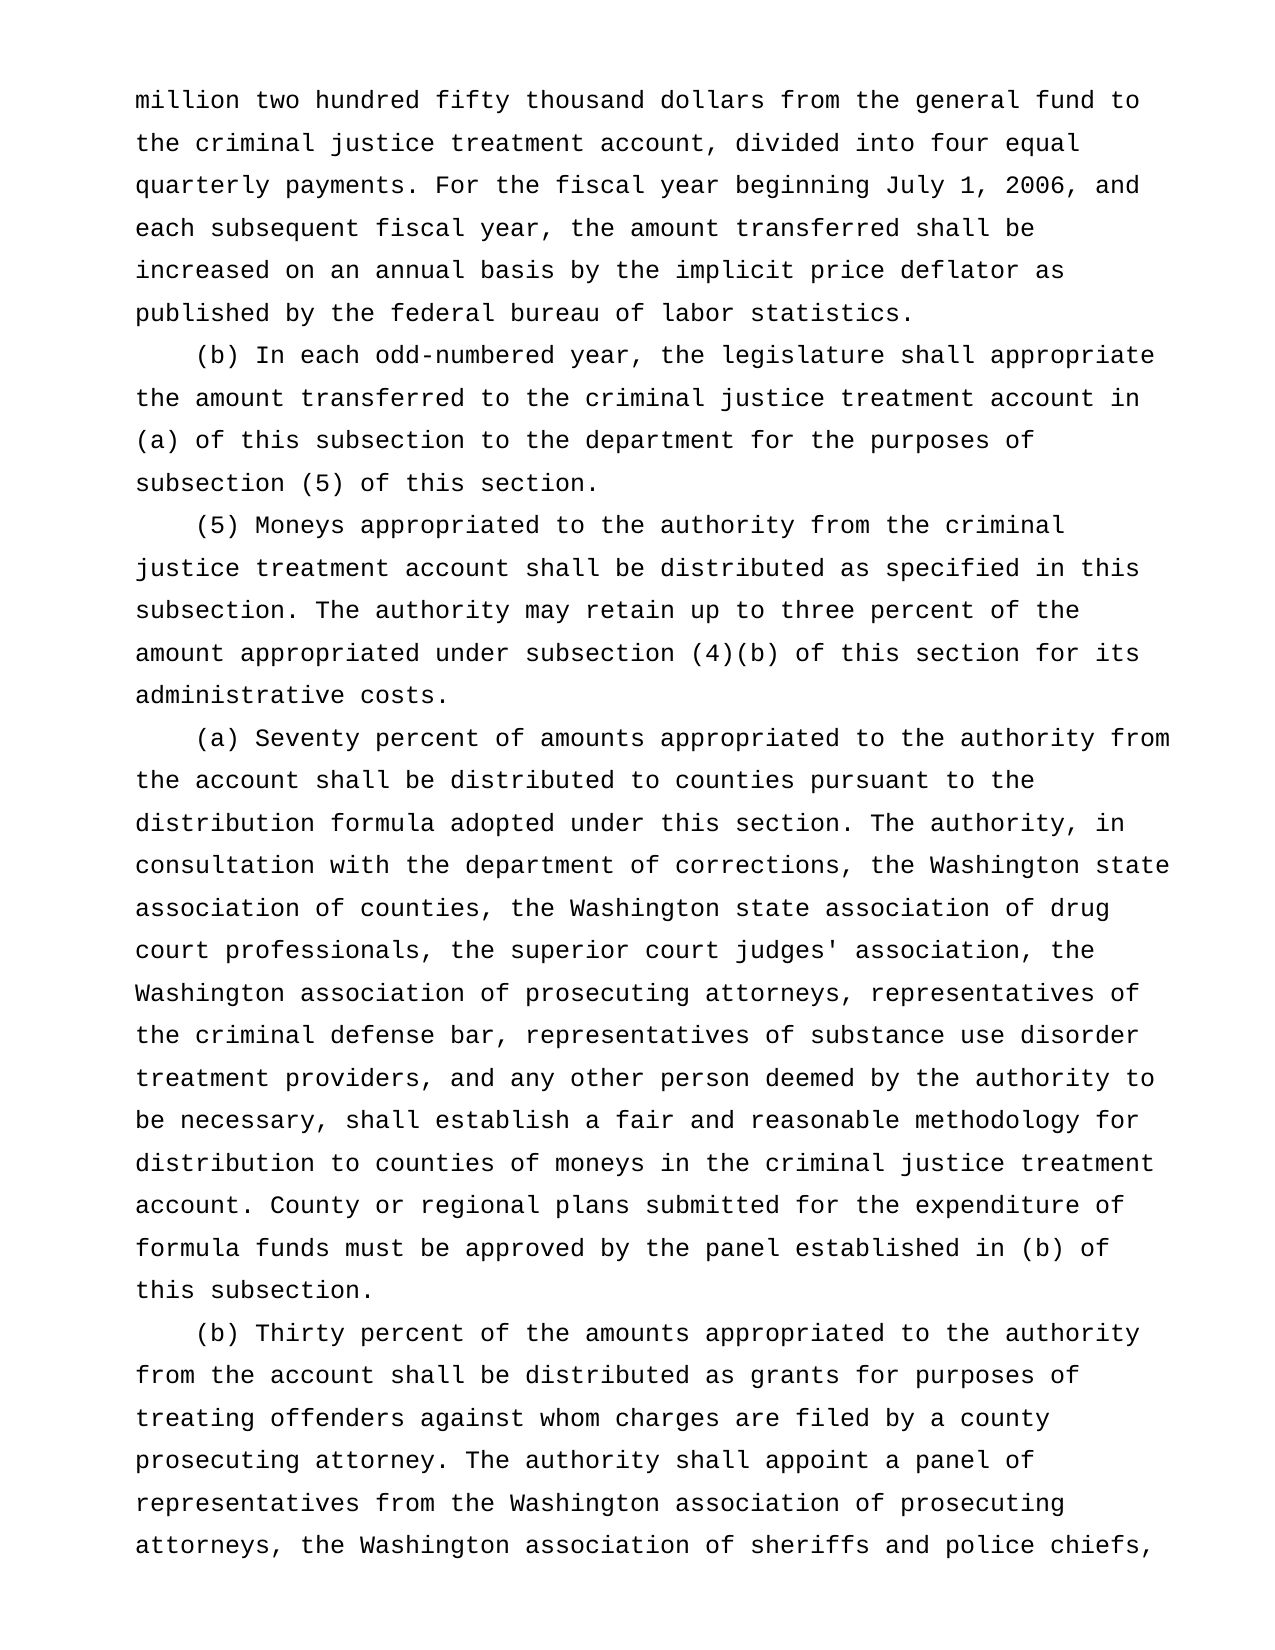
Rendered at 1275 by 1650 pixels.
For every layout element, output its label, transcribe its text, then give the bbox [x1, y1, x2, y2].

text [135, 1307, 1170, 1562]
text (5) Moneys appropriated to the authority from the criminal justice treatment account shall be distributed as specified in this subsection. The authority may retain up to three percent of the amount appropriated under subsection (4)(b) of this section for its administrative costs. [135, 500, 1170, 712]
text (a) Seventy percent of amounts appropriated to the authority from the account shall be distributed to counties pursuant to the distribution formula adopted under this section. The authority, in consultation with the department of corrections, the Washington state association of counties, the Washington state association of drug court professionals, the superior court judges' association, the Washington association of prosecuting attorneys, representatives of the criminal defense bar, representatives of substance use disorder treatment providers, and any other person deemed by the authority to be necessary, shall establish a fair and reasonable methodology for distribution to counties of moneys in the criminal justice treatment account. County or regional plans submitted for the expenditure of formula funds must be approved by the panel established in (b) of this subsection. [135, 712, 1170, 1307]
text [135, 75, 1170, 330]
text (b) In each odd-numbered year, the legislature shall appropriate the amount transferred to the criminal justice treatment account in (a) of this subsection to the department for the purposes of subsection (5) of this section. [135, 330, 1170, 500]
